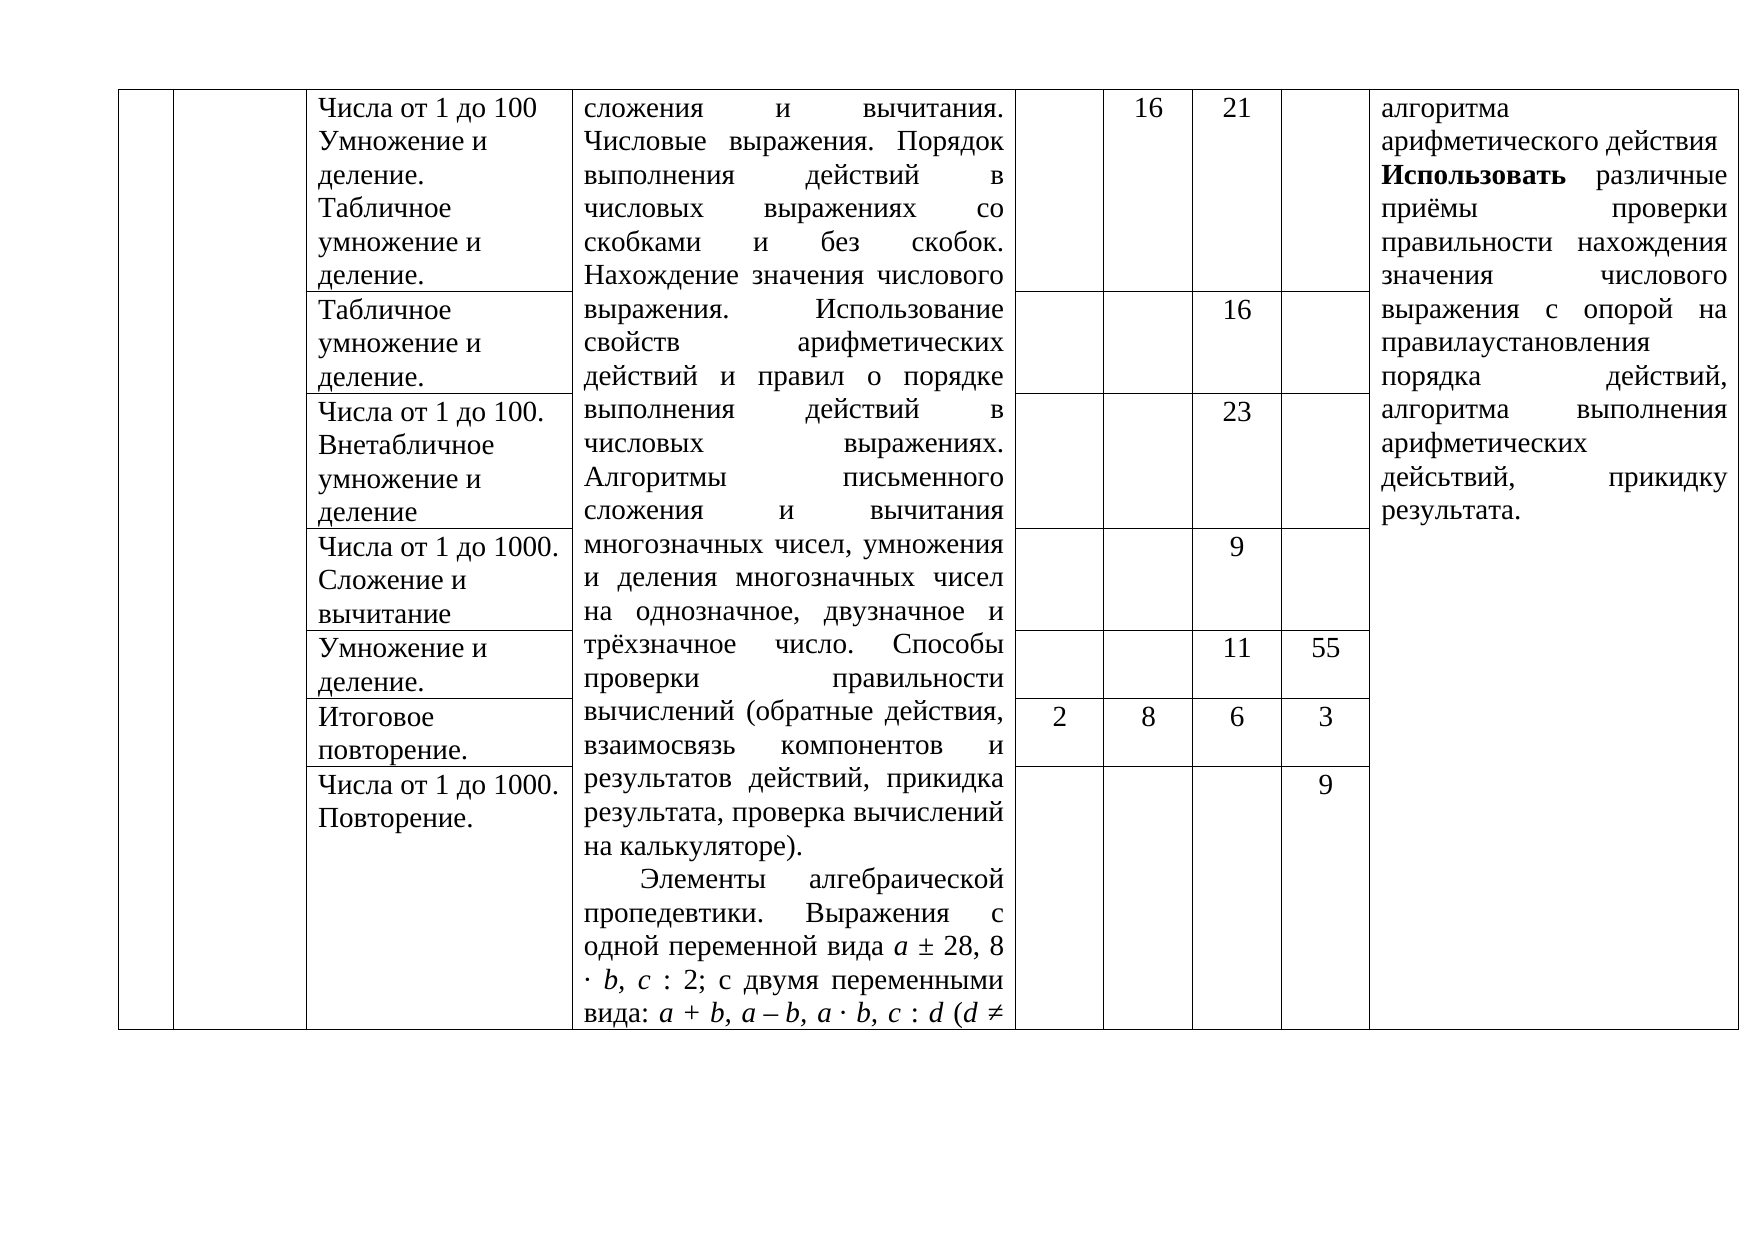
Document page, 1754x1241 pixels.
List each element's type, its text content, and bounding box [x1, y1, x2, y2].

table_cell 9 [1193, 529, 1281, 629]
table_cell [1104, 292, 1192, 393]
table_cell 3 [1282, 699, 1369, 766]
table_cell [1193, 767, 1281, 1029]
table_cell [1104, 631, 1192, 698]
table_cell 55 [1282, 631, 1369, 698]
table_cell 16 [1104, 90, 1192, 291]
table_cell [1016, 292, 1103, 393]
table_cell [1104, 767, 1192, 1029]
table_cell [1282, 529, 1369, 629]
table_cell 11 [1193, 631, 1281, 698]
table_cell Числа от 1 до 1000. Сложение и вычитание [307, 529, 572, 629]
table_cell Числа от 1 до 100. Внетабличное умножение и деление [307, 394, 572, 528]
table_cell [1016, 631, 1103, 698]
table_cell Умножение и деление. [307, 631, 572, 698]
table_cell Табличное умножение и деление. [307, 292, 572, 393]
table_cell [1282, 292, 1369, 393]
table_cell [1282, 90, 1369, 291]
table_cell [307, 767, 572, 1029]
table_cell [1282, 394, 1369, 528]
table_cell 8 [1104, 699, 1192, 766]
table_cell 23 [1193, 394, 1281, 528]
table_cell Итоговое повторение. [307, 699, 572, 766]
table_cell Числа от 1 до 100 Умножение и деление. Табличное умножение и деление. [307, 90, 572, 291]
table_cell 16 [1193, 292, 1281, 393]
table_cell [1104, 394, 1192, 528]
table_cell 21 [1193, 90, 1281, 291]
table_cell [1016, 767, 1103, 1029]
table_cell [1016, 529, 1103, 629]
table_cell [1016, 394, 1103, 528]
table_cell 6 [1193, 699, 1281, 766]
table_cell 2 [1016, 699, 1103, 766]
table_cell [1016, 90, 1103, 291]
table_cell [1104, 529, 1192, 629]
table_cell 9 [1282, 767, 1369, 1029]
